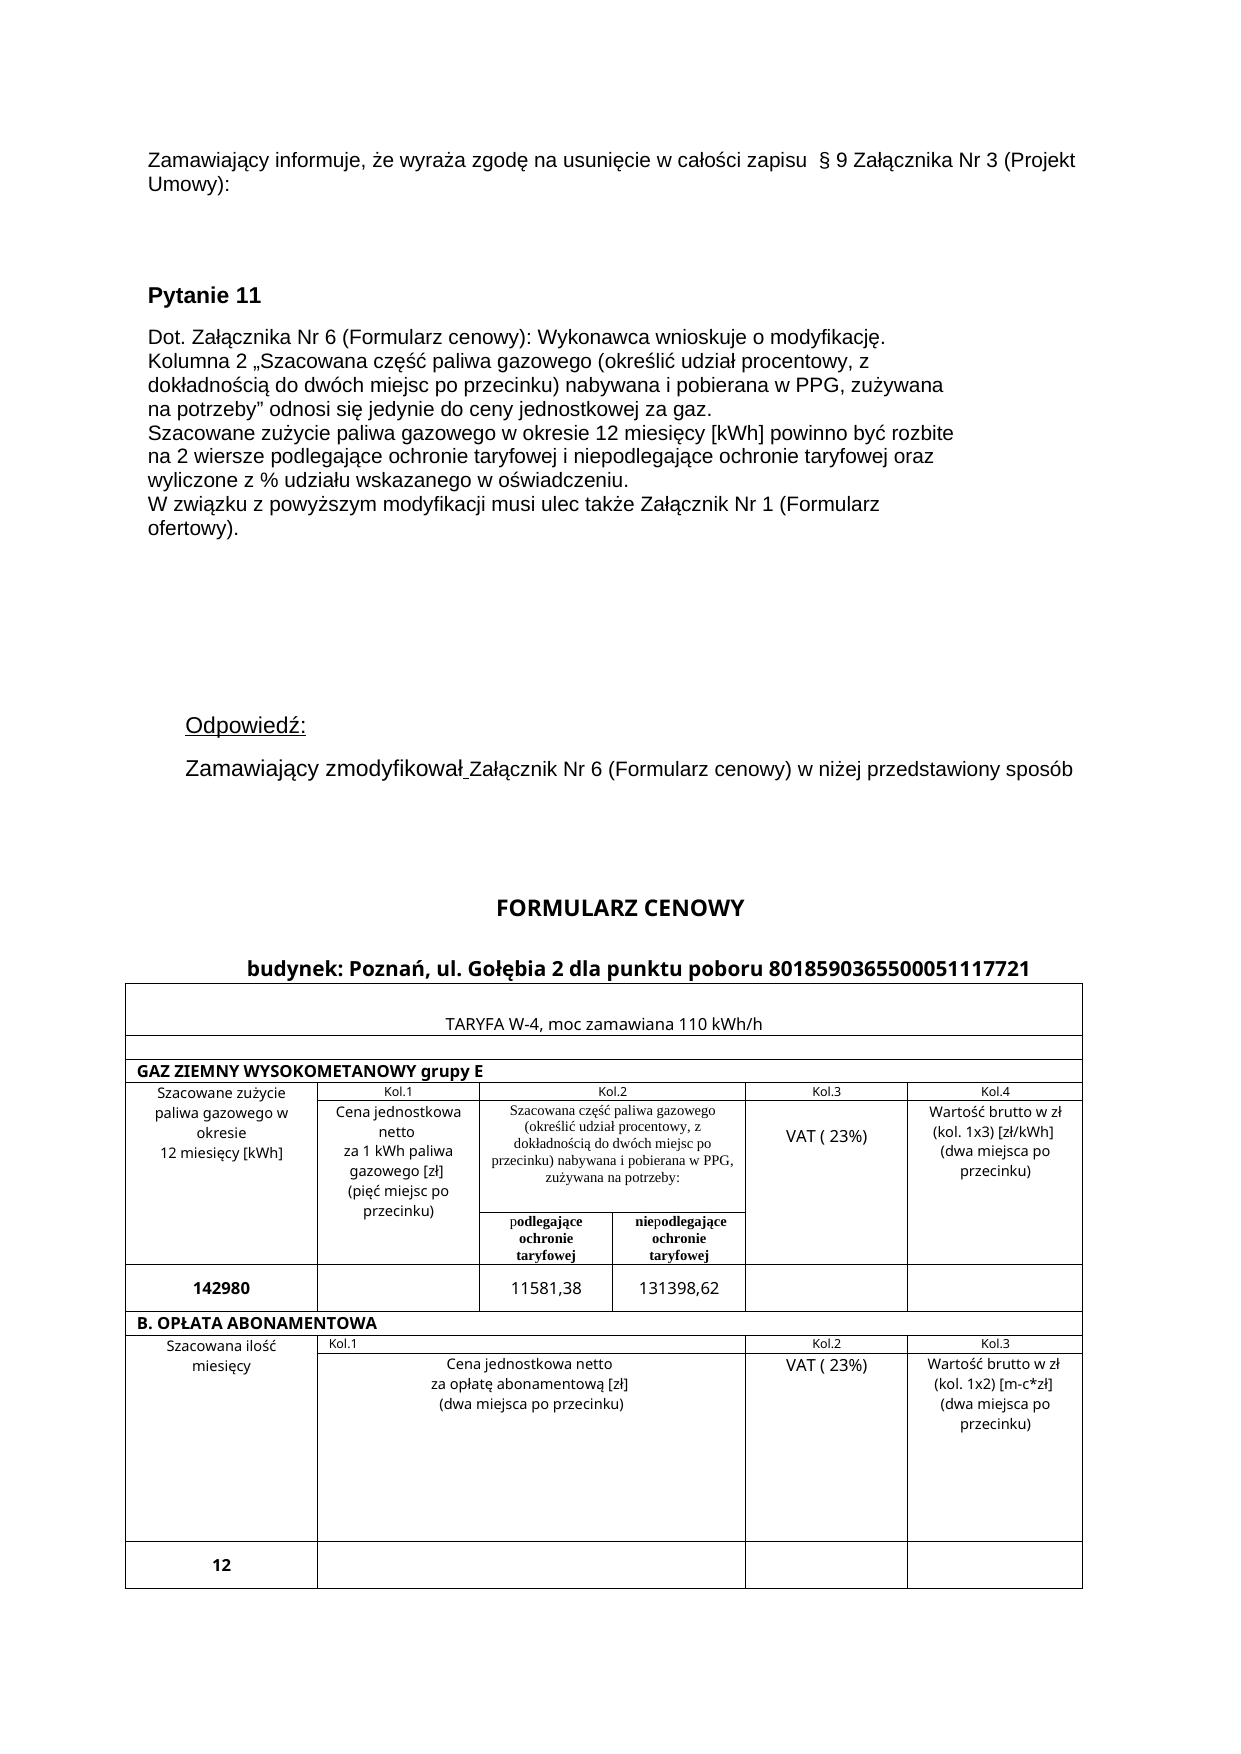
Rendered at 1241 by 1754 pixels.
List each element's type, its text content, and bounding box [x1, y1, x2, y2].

text ofertowy). [148, 516, 1093, 540]
table_cell Kol.2 [746, 1336, 907, 1353]
text dokładnością do dwóch miejsc po przecinku) nabywana i pobierana w PPG, zużywana [148, 372, 1093, 396]
table_cell niepodlegające ochronie taryfowej [613, 1213, 745, 1263]
table_cell Wartość brutto w zł (kol. 1x2) [m-c*zł] (dwa miejsca po przecinku) [908, 1354, 1082, 1541]
text W związku z powyższym modyfikacji musi ulec także Załącznik Nr 1 (Formularz [148, 492, 1093, 516]
text Pytanie 11 [148, 282, 1093, 308]
table_cell Cena jednostkowa netto za opłatę abonamentową [zł] (dwa miejsca po przecinku) [318, 1354, 745, 1541]
table_cell Kol.3 [908, 1336, 1082, 1353]
table_cell 12 [126, 1542, 317, 1588]
table_header TARYFA W-4, moc zamawiana 110 kWh/h [126, 984, 1082, 1035]
table_cell 142980 [126, 1265, 317, 1311]
table_cell Kol.4 [908, 1083, 1082, 1100]
table_cell Szacowana część paliwa gazowego (określić udział procentowy, z dokładnością do dwóch miejsc po przecinku) nabywana i pobierana w PPG, zużywana na potrzeby: [480, 1101, 745, 1212]
table_cell VAT ( 23%) [746, 1101, 907, 1263]
table_cell Szacowane zużycie paliwa gazowego w okresie 12 miesięcy [kWh] [126, 1083, 317, 1263]
text wyliczone z % udziału wskazanego w oświadczeniu. [148, 468, 1093, 492]
text FORMULARZ CENOWY [148, 892, 1093, 923]
table_cell [126, 1036, 1082, 1058]
text Kolumna 2 „Szacowana część paliwa gazowego (określić udział procentowy, z [148, 348, 1093, 372]
text Szacowane zużycie paliwa gazowego w okresie 12 miesięcy [kWh] powinno być rozbite [148, 420, 1093, 444]
table_cell [318, 1542, 745, 1588]
table_cell 11581,38 [480, 1265, 612, 1311]
table_cell Cena jednostkowa netto za 1 kWh paliwa gazowego [zł] (pięć miejsc po przecinku) [318, 1101, 479, 1263]
text Odpowiedź: [185, 712, 1093, 739]
table_cell [908, 1265, 1082, 1311]
table_cell [908, 1542, 1082, 1588]
text na potrzeby” odnosi się jedynie do ceny jednostkowej za gaz. [148, 396, 1093, 420]
table_cell B. OPŁATA ABONAMENTOWA [126, 1312, 1082, 1334]
table_cell podlegające ochronie taryfowej [480, 1213, 612, 1263]
table_cell [746, 1265, 907, 1311]
table_cell Kol.1 [318, 1336, 745, 1353]
table_cell Wartość brutto w zł (kol. 1x3) [zł/kWh] (dwa miejsca po przecinku) [908, 1101, 1082, 1263]
text na 2 wiersze podlegające ochronie taryfowej i niepodlegające ochronie taryfowej oraz [148, 444, 1093, 468]
table_cell VAT ( 23%) [746, 1354, 907, 1541]
text budynek: Poznań, ul. Gołębia 2 dla punktu poboru 8018590365500051117721 [185, 954, 1093, 983]
table_cell Kol.1 [318, 1083, 479, 1100]
table_cell 131398,62 [613, 1265, 745, 1311]
table_cell Kol.2 [480, 1083, 745, 1100]
text Dot. Załącznika Nr 6 (Formularz cenowy): Wykonawca wnioskuje o modyfikację. [148, 324, 1093, 348]
text Zamawiający informuje, że wyraża zgodę na usunięcie w całości zapisu § 9 Załącznika Nr 3 (Projekt Umowy): [148, 148, 1093, 196]
table_cell Kol.3 [746, 1083, 907, 1100]
table_cell GAZ ZIEMNY WYSOKOMETANOWY grupy E [126, 1060, 1082, 1082]
text Zamawiający zmodyfikował Załącznik Nr 6 (Formularz cenowy) w niżej przedstawiony sposób [185, 755, 1093, 782]
table_cell Szacowana ilość miesięcy [126, 1336, 317, 1541]
table_cell [746, 1542, 907, 1588]
table_cell [318, 1265, 479, 1311]
